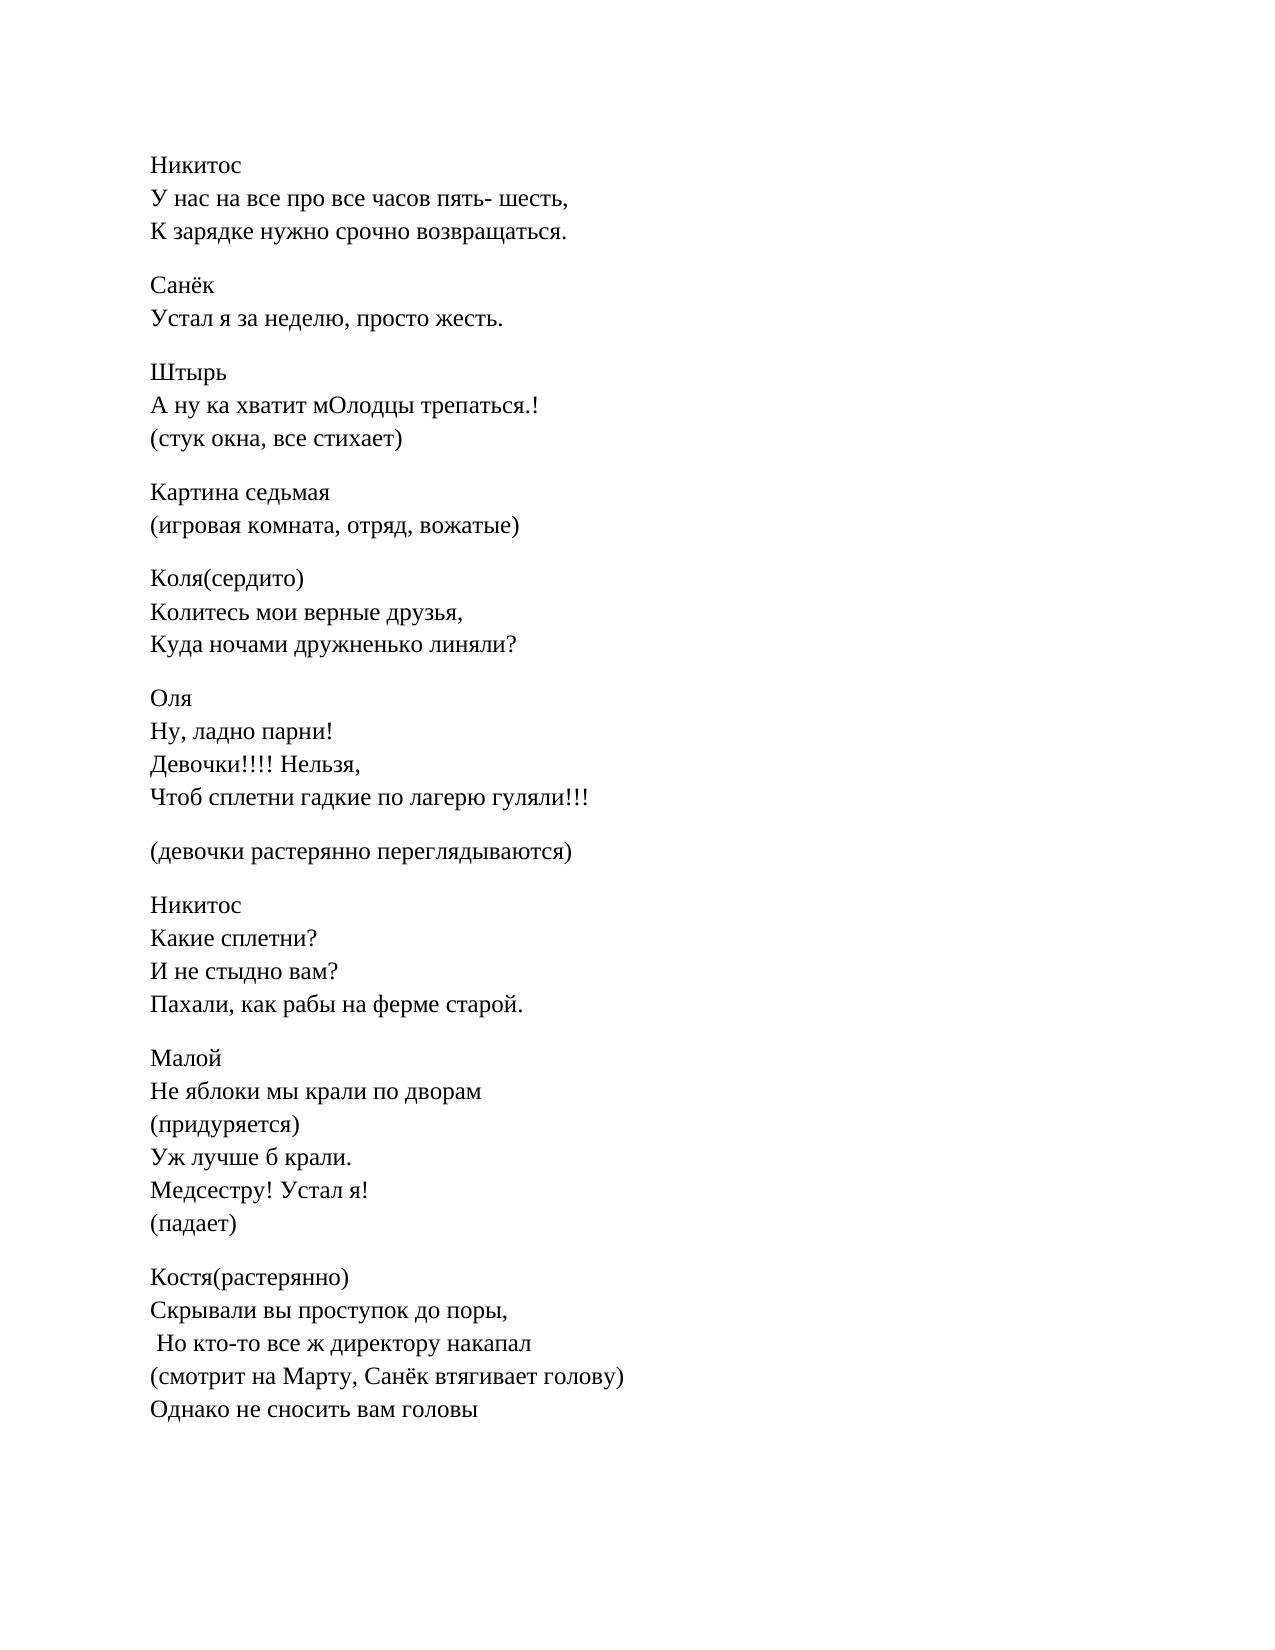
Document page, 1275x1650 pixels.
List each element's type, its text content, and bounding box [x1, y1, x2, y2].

text Штырь А ну ка хватит мОлодцы трепаться.! (стук окна, все стихает) [150, 357, 1125, 452]
text Никитос Какие сплетни? И не стыдно вам? Пахали, как рабы на ферме старой. [150, 890, 1125, 1018]
text Картина седьмая (игровая комната, отряд, вожатые) [150, 477, 1125, 538]
text Коля(сердито) Колитесь мои верные друзья, Куда ночами дружненько линяли? [150, 563, 1125, 658]
text (девочки растерянно переглядываются) [150, 836, 1125, 865]
text Санёк Устал я за неделю, просто жесть. [150, 270, 1125, 332]
text Костя(растерянно) Скрывали вы проступок до поры, Но кто-то все ж директору накапал (смотрит на Марту, Санёк втягивает голову) Однако не сносить вам головы [150, 1262, 1125, 1423]
text Малой Не яблоки мы крали по дворам (придуряется) Уж лучше б крали. Медсестру! Устал я! (падает) [150, 1043, 1125, 1237]
text Никитос У нас на все про все часов пять- шесть, К зарядке нужно срочно возвращаться. [150, 150, 1125, 245]
text Оля Ну, ладно парни! Девочки!!!! Нельзя, Чтоб сплетни гадкие по лагерю гуляли!!! [150, 683, 1125, 811]
